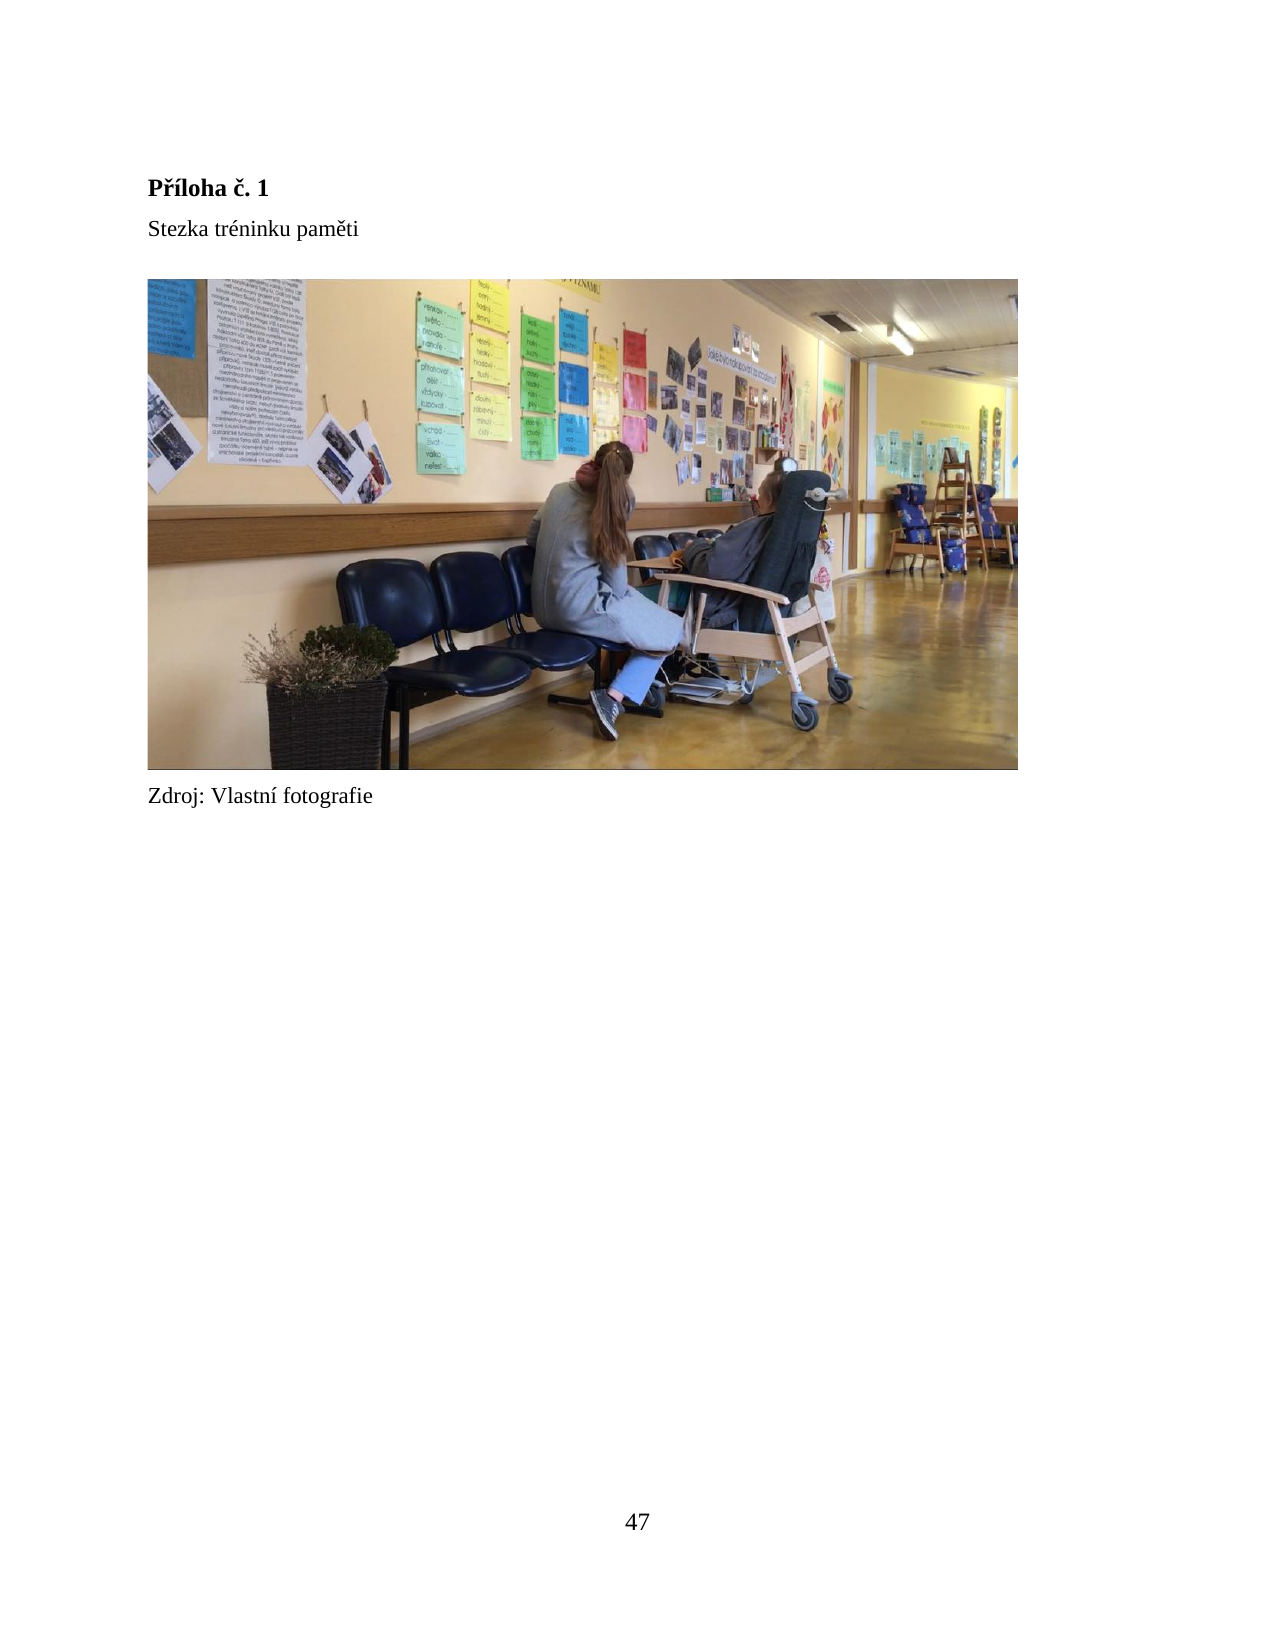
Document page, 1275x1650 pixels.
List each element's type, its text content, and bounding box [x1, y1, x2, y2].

picture [147, 279, 1018, 770]
text Příloha č. 1 Stezka tréninku paměti [148, 173, 1127, 241]
